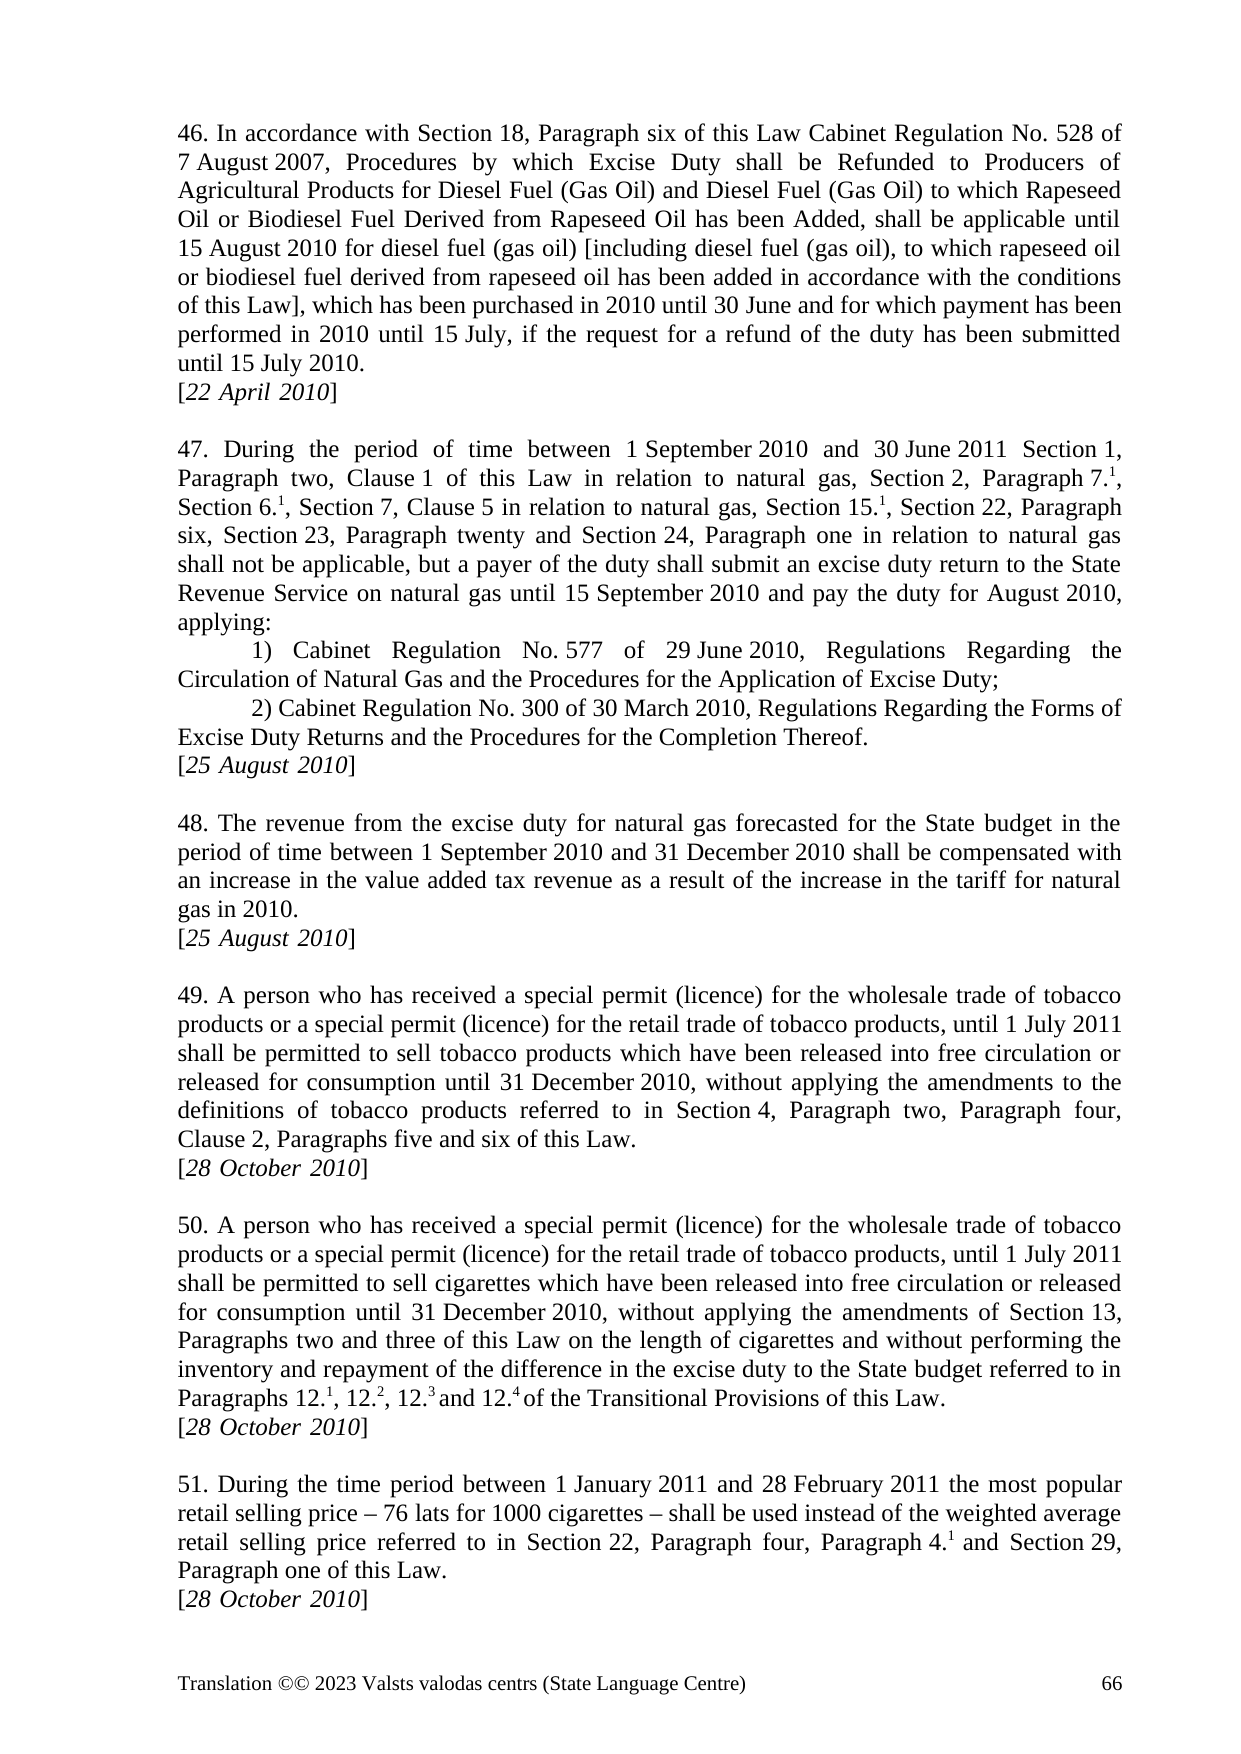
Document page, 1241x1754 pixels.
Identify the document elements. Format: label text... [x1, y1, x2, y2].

text 47. During the period of time between 1 September 2010 and 30 June 2011 Section 1, Paragraph two, Clause 1 of this Law in relation to natural gas, Section 2, Paragraph 7.1, Section 6.1, Section 7, Clause 5 in relation to natural gas, Section 15.1, Section 22, Paragraph six, Section 23, Paragraph twenty and Section 24, Paragraph one in relation to natural gas shall not be applicable, but a payer of the duty shall submit an excise duty return to the State Revenue Service on natural gas until 15 September 2010 and pay the duty for August 2010, applying: [177, 434, 1122, 636]
text 2) Cabinet Regulation No. 300 of 30 March 2010, Regulations Regarding the Forms of Excise Duty Returns and the Procedures for the Completion Thereof. [177, 693, 1122, 751]
text [28 October 2010] [177, 1412, 1122, 1441]
text [28 October 2010] [177, 1153, 1122, 1182]
text [28 October 2010] [177, 1584, 1122, 1613]
text [25 August 2010] [177, 923, 1122, 952]
text 48. The revenue from the excise duty for natural gas forecasted for the State budget in the period of time between 1 September 2010 and 31 December 2010 shall be compensated with an increase in the value added tax revenue as a result of the increase in the tariff for natural gas in 2010. [177, 808, 1122, 923]
text [25 August 2010] [177, 751, 1122, 779]
text 49. A person who has received a special permit (licence) for the wholesale trade of tobacco products or a special permit (licence) for the retail trade of tobacco products, until 1 July 2011 shall be permitted to sell tobacco products which have been released into free circulation or released for consumption until 31 December 2010, without applying the amendments to the definitions of tobacco products referred to in Section 4, Paragraph two, Paragraph four, Clause 2, Paragraphs five and six of this Law. [177, 981, 1122, 1153]
text 50. A person who has received a special permit (licence) for the wholesale trade of tobacco products or a special permit (licence) for the retail trade of tobacco products, until 1 July 2011 shall be permitted to sell cigarettes which have been released into free circulation or released for consumption until 31 December 2010, without applying the amendments of Section 13, Paragraphs two and three of this Law on the length of cigarettes and without performing the inventory and repayment of the difference in the excise duty to the State budget referred to in Paragraphs 12.1, 12.2, 12.3 and 12.4 of the Transitional Provisions of this Law. [177, 1211, 1122, 1412]
text 51. During the time period between 1 January 2011 and 28 February 2011 the most popular retail selling price – 76 lats for 1000 cigarettes – shall be used instead of the weighted average retail selling price referred to in Section 22, Paragraph four, Paragraph 4.1 and Section 29, Paragraph one of this Law. [177, 1469, 1122, 1584]
text 46. In accordance with Section 18, Paragraph six of this Law Cabinet Regulation No. 528 of 7 August 2007, Procedures by which Excise Duty shall be Refunded to Producers of Agricultural Products for Diesel Fuel (Gas Oil) and Diesel Fuel (Gas Oil) to which Rapeseed Oil or Biodiesel Fuel Derived from Rapeseed Oil has been Added, shall be applicable until 15 August 2010 for diesel fuel (gas oil) [including diesel fuel (gas oil), to which rapeseed oil or biodiesel fuel derived from rapeseed oil has been added in accordance with the conditions of this Law], which has been purchased in 2010 until 30 June and for which payment has been performed in 2010 until 15 July, if the request for a refund of the duty has been submitted until 15 July 2010. [177, 118, 1122, 377]
text [22 April 2010] [177, 377, 1122, 406]
text 1) Cabinet Regulation No. 577 of 29 June 2010, Regulations Regarding the Circulation of Natural Gas and the Procedures for the Application of Excise Duty; [177, 636, 1122, 693]
